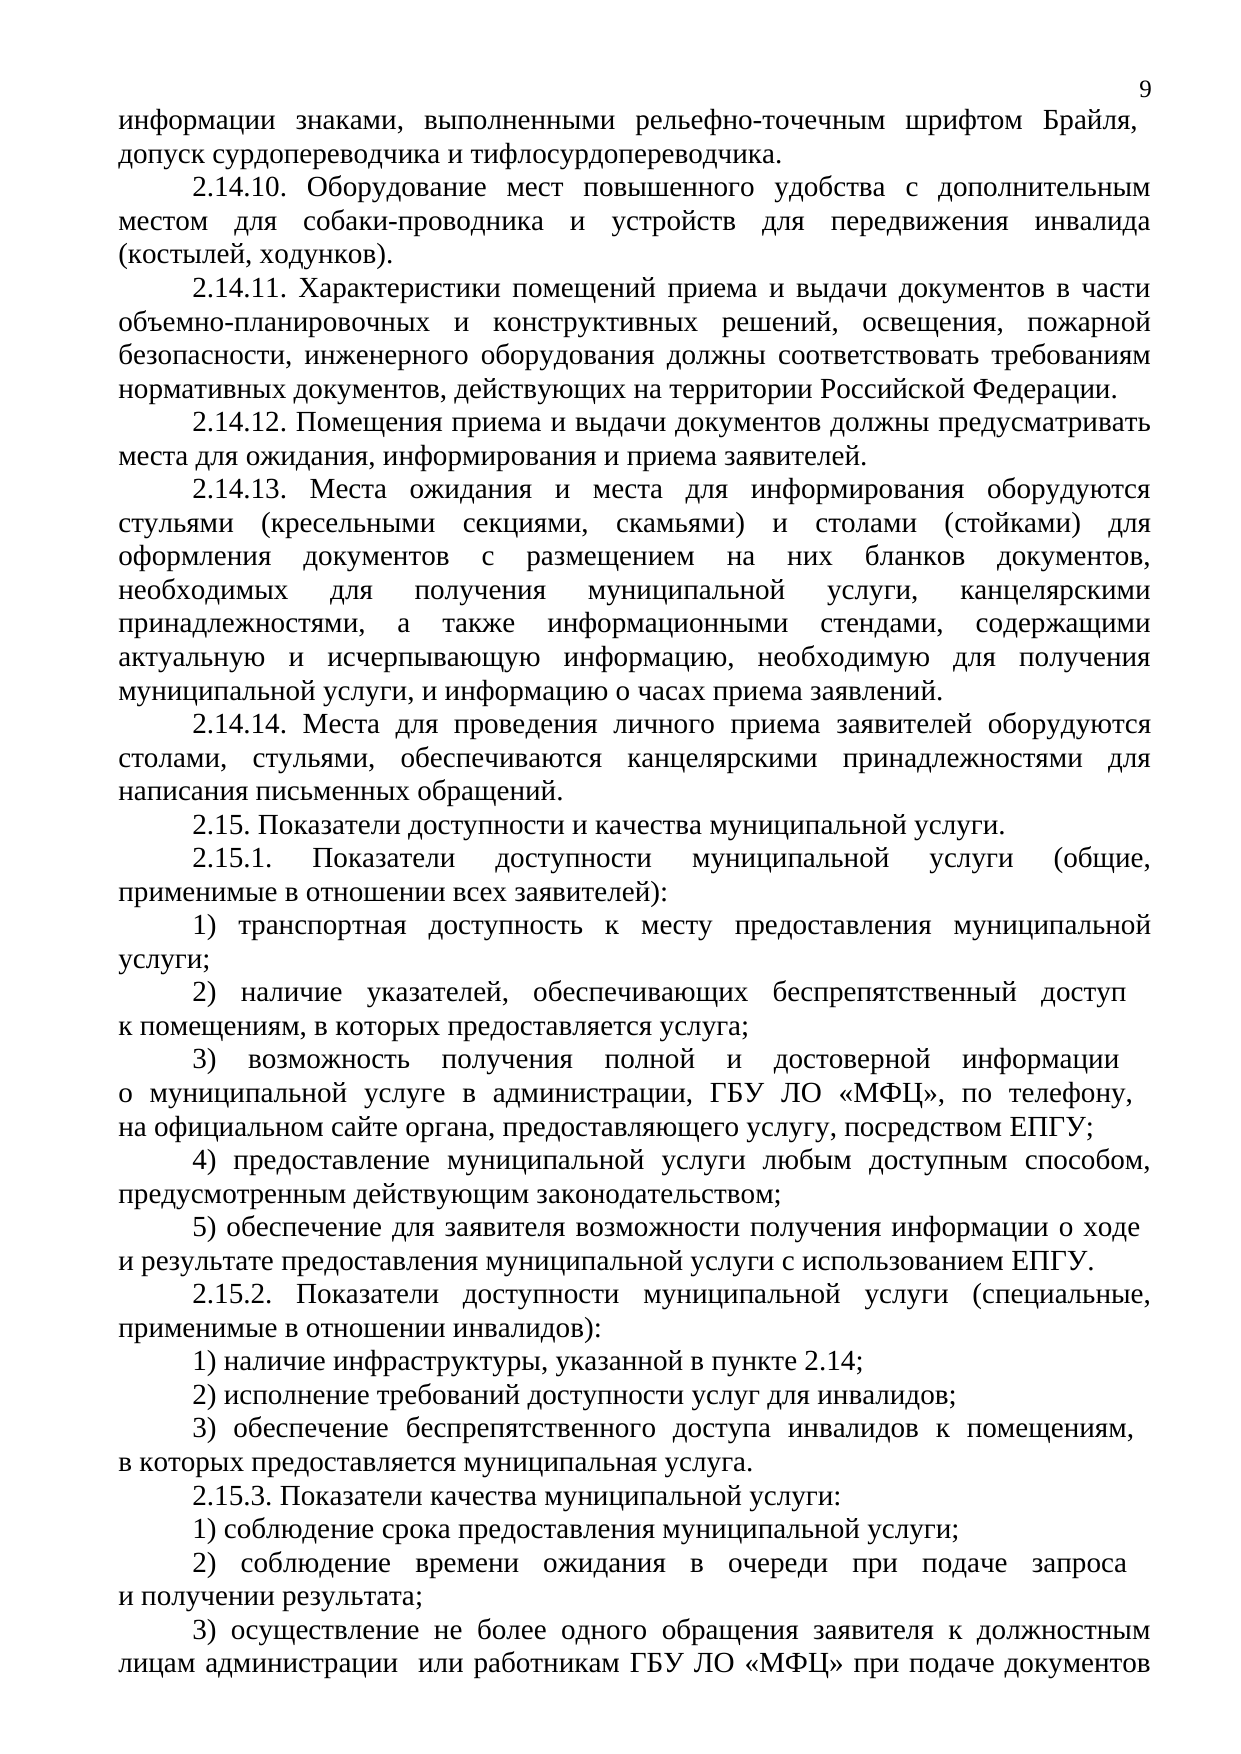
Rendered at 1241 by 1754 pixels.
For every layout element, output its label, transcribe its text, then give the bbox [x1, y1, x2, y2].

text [118, 102, 1152, 169]
text 2.14.11. Характеристики помещений приема и выдачи документов в части объемно-планировочных и конструктивных решений, освещения, пожарной безопасности, инженерного оборудования должны соответствовать требованиям нормативных документов, действующих на территории Российской Федерации. [118, 270, 1152, 404]
text 1) транспортная доступность к месту предоставления муниципальной услуги; [118, 907, 1152, 974]
text 2.15.1. Показатели доступности муниципальной услуги (общие, применимые в отношении всех заявителей): [118, 840, 1152, 907]
text 2.15.3. Показатели качества муниципальной услуги: [118, 1478, 1152, 1511]
text 3) возможность получения полной и достоверной информации о муниципальной услуге в администрации, ГБУ ЛО «МФЦ», по телефону, на официальном сайте органа, предоставляющего услугу, посредством ЕПГУ; [118, 1042, 1152, 1142]
text 2.15. Показатели доступности и качества муниципальной услуги. [118, 807, 1152, 840]
text 5) обеспечение для заявителя возможности получения информации о ходе и результате предоставления муниципальной услуги с использованием ЕПГУ. [118, 1209, 1152, 1276]
text 2.14.10. Оборудование мест повышенного удобства с дополнительным местом для собаки-проводника и устройств для передвижения инвалида (костылей, ходунков). [118, 169, 1152, 270]
text 2.14.14. Места для проведения личного приема заявителей оборудуются столами, стульями, обеспечиваются канцелярскими принадлежностями для написания письменных обращений. [118, 706, 1152, 807]
text 3) обеспечение беспрепятственного доступа инвалидов к помещениям, в которых предоставляется муниципальная услуга. [118, 1411, 1152, 1478]
text 2) исполнение требований доступности услуг для инвалидов; [118, 1377, 1152, 1411]
text 2.15.2. Показатели доступности муниципальной услуги (специальные, применимые в отношении инвалидов): [118, 1276, 1152, 1343]
text 1) наличие инфраструктуры, указанной в пункте 2.14; [118, 1343, 1152, 1377]
text 1) соблюдение срока предоставления муниципальной услуги; [118, 1511, 1152, 1545]
text 2) соблюдение времени ожидания в очереди при подаче запроса и получении результата; [118, 1545, 1152, 1612]
text 2.14.13. Места ожидания и места для информирования оборудуются стульями (кресельными секциями, скамьями) и столами (стойками) для оформления документов с размещением на них бланков документов, необходимых для получения муниципальной услуги, канцелярскими принадлежностями, а также информационными стендами, содержащими актуальную и исчерпывающую информацию, необходимую для получения муниципальной услуги, и информацию о часах приема заявлений. [118, 471, 1152, 706]
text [118, 1612, 1152, 1679]
text 2) наличие указателей, обеспечивающих беспрепятственный доступ к помещениям, в которых предоставляется услуга; [118, 974, 1152, 1042]
text 4) предоставление муниципальной услуги любым доступным способом, предусмотренным действующим законодательством; [118, 1142, 1152, 1209]
text 2.14.12. Помещения приема и выдачи документов должны предусматривать места для ожидания, информирования и приема заявителей. [118, 404, 1152, 471]
